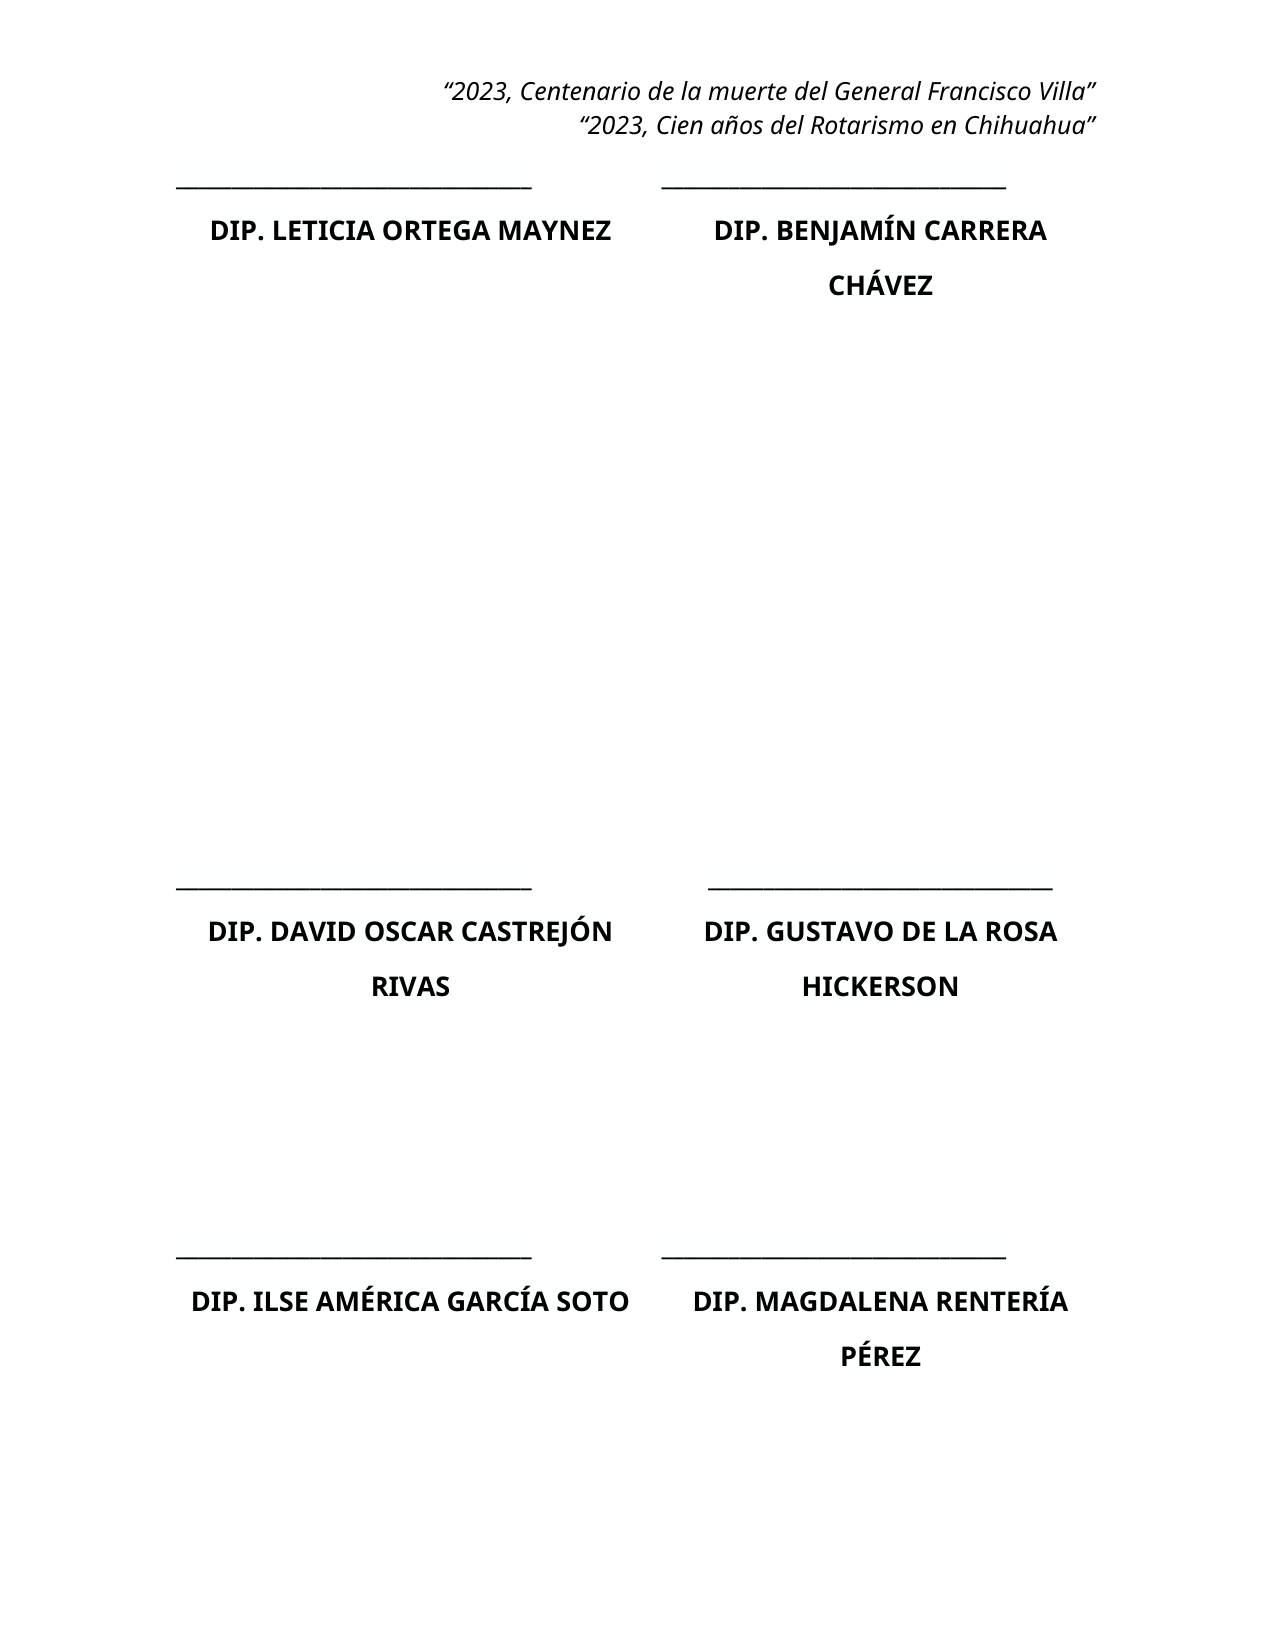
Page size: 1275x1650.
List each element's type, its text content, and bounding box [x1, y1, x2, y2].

table_cell _______________________________ DIP. GUSTAVO DE LA ROSA HICKERSON [653, 683, 1107, 1218]
table_cell ________________________________ DIP. LETICIA ORTEGA MAYNEZ [168, 148, 653, 683]
table_cell _______________________________ DIP. BENJAMÍN CARRERA CHÁVEZ [653, 148, 1107, 683]
table_cell ________________________________ DIP. DAVID OSCAR CASTREJÓN RIVAS [168, 683, 653, 1218]
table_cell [653, 1219, 1107, 1502]
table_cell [168, 1219, 653, 1502]
